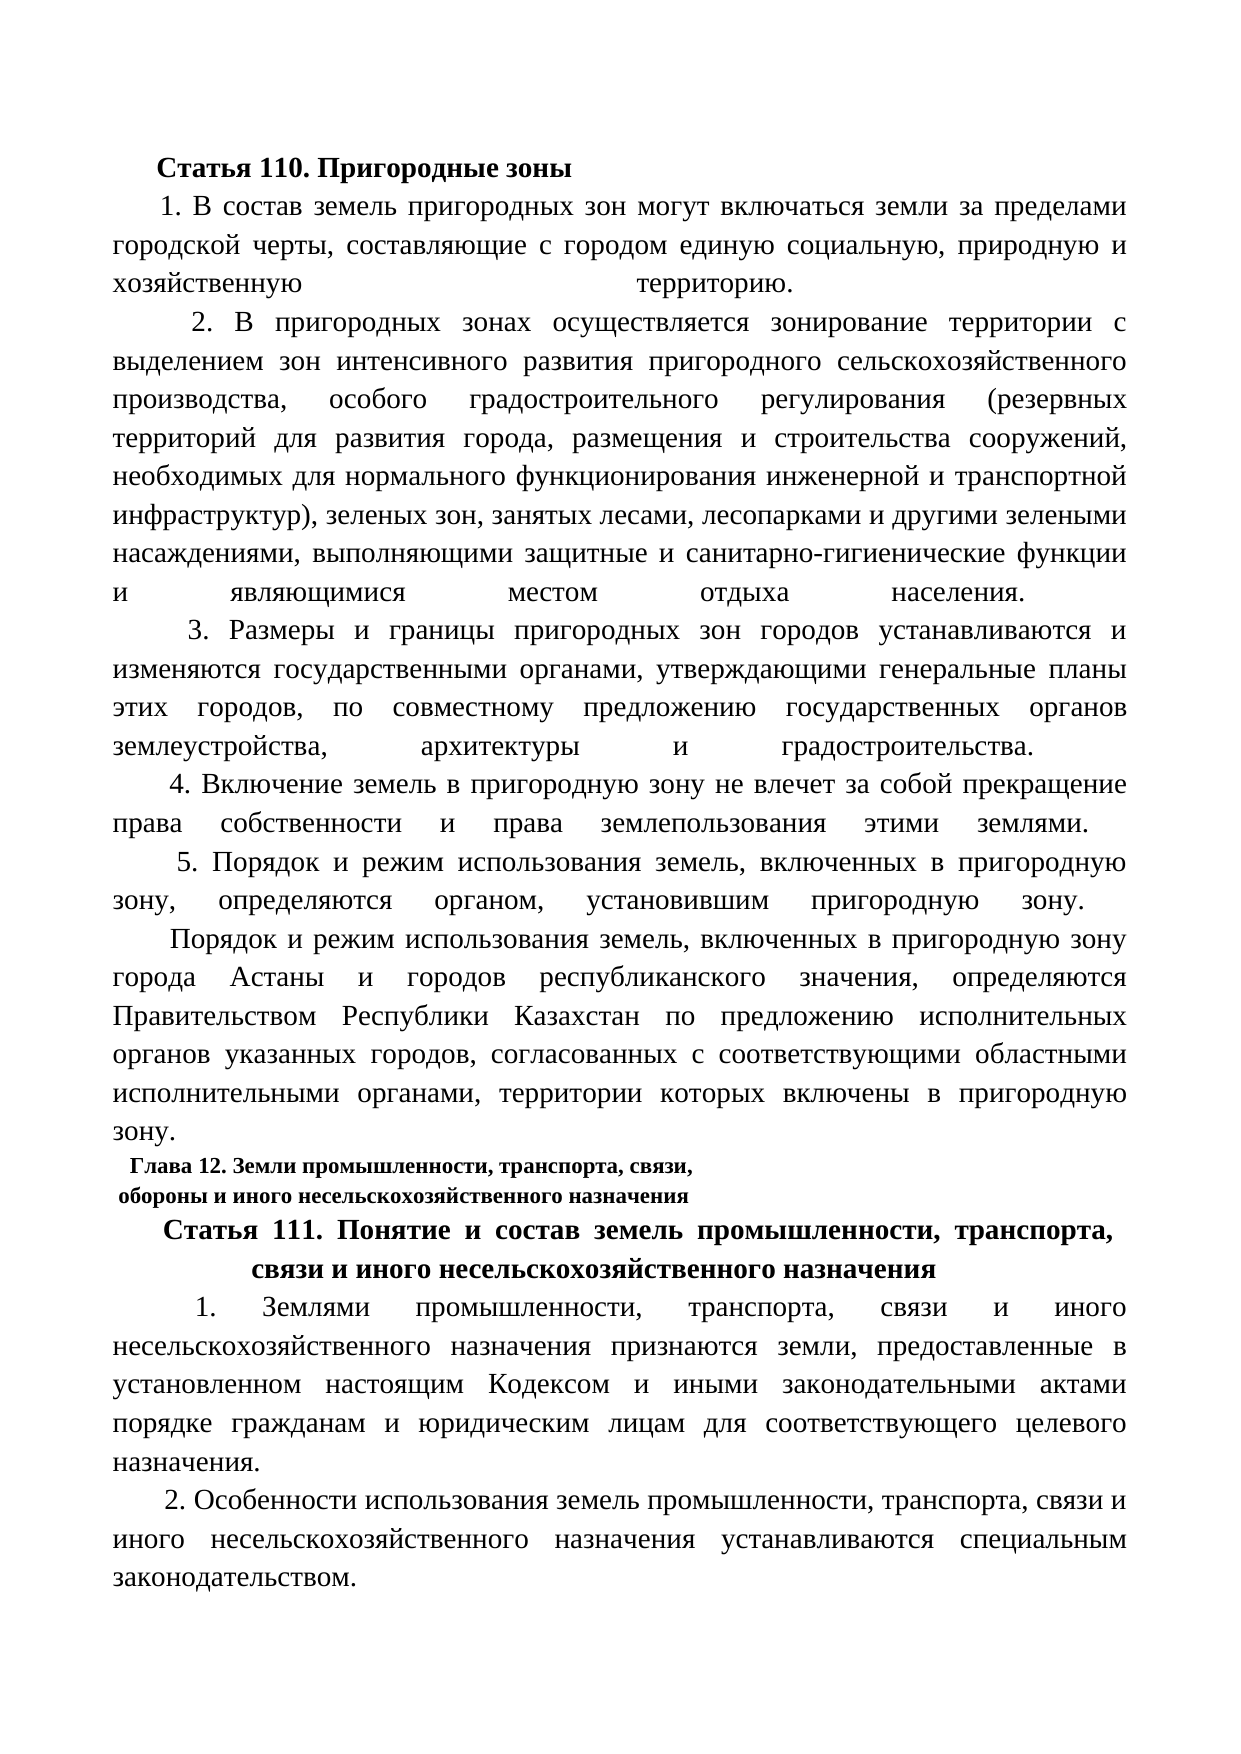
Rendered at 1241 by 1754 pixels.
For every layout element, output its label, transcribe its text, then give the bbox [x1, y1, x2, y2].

text Глава 12. Земли промышленности, транспорта, связи, обороны и иного несельскохозяйственного назначения [112, 1152, 1128, 1209]
text Статья 111. Понятие и состав земель промышленности, транспорта, связи и иного несельскохозяйственного назначения [112, 1212, 1128, 1284]
text Статья 110. Пригородные зоны [112, 150, 1128, 183]
text 1. Землями промышленности, транспорта, связи и иного несельскохозяйственного назначения признаются земли, предоставленные в установленном настоящим Кодексом и иными законодательными актами порядке гражданам и юридическим лицам для соответствующего целевого назначения. 2. Особенности использования земель промышленности, транспорта, связи и иного несельскохозяйственного назначения устанавливаются специальным законодательством. [112, 1289, 1128, 1593]
text 1. В состав земель пригородных зон могут включаться земли за пределами городской черты, составляющие с городом единую социальную, природную и хозяйственную территорию. 2. В пригородных зонах осуществляется зонирование территории с выделением зон интенсивного развития пригородного сельскохозяйственного производства, особого градостроительного регулирования (резервных территорий для развития города, размещения и строительства сооружений, необходимых для нормального функционирования инженерной и транспортной инфраструктур), зеленых зон, занятых лесами, лесопарками и другими зелеными насаждениями, выполняющими защитные и санитарно-гигиенические функции и являющимися местом отдыха населения. 3. Размеры и границы пригородных зон городов устанавливаются и изменяются государственными органами, утверждающими генеральные планы этих городов, по совместному предложению государственных органов землеустройства, архитектуры и градостроительства. 4. Включение земель в пригородную зону не влечет за собой прекращение права собственности и права землепользования этими землями. 5. Порядок и режим использования земель, включенных в пригородную зону, определяются органом, установившим пригородную зону. Порядок и режим использования земель, включенных в пригородную зону города Астаны и городов республиканского значения, определяются Правительством Республики Казахстан по предложению исполнительных органов указанных городов, согласованных с соответствующими областными исполнительными органами, территории которых включены в пригородную зону. [112, 188, 1128, 1147]
